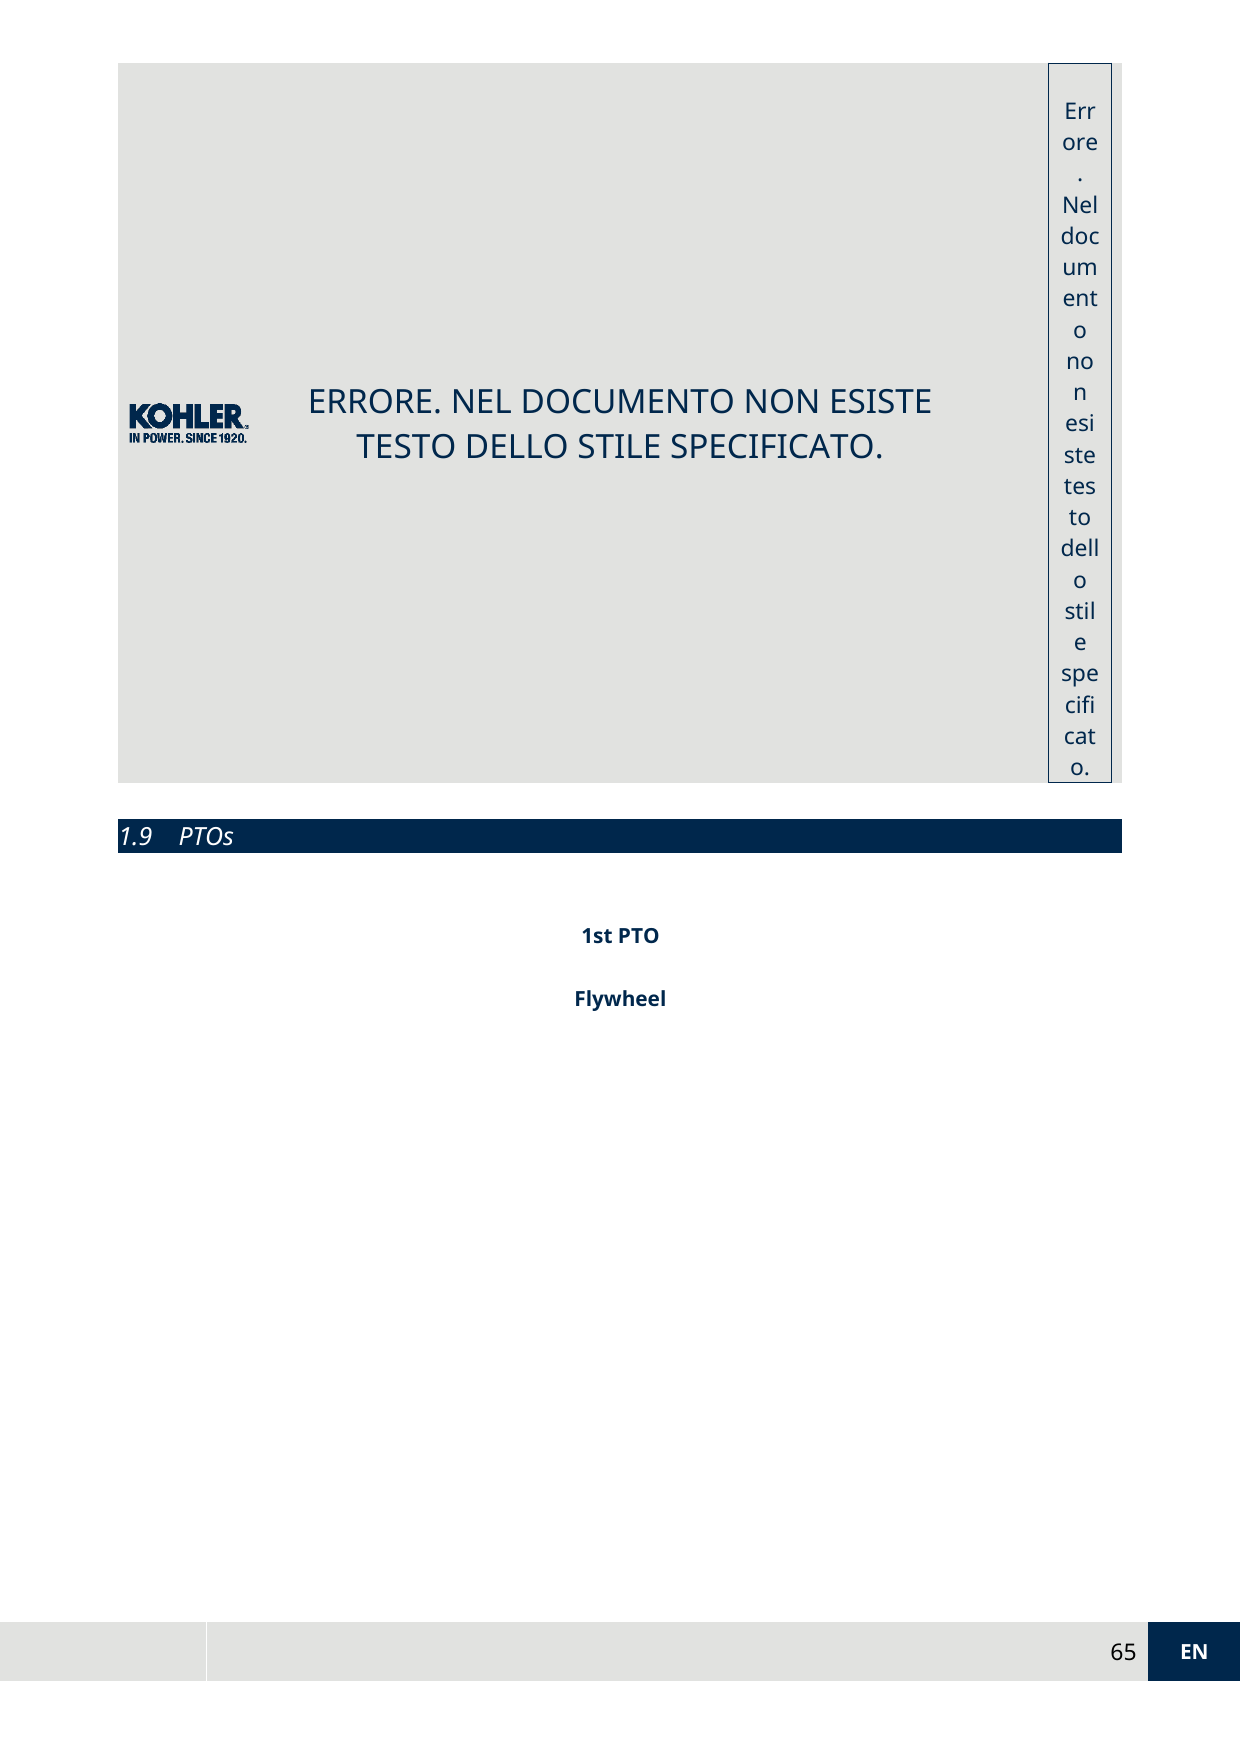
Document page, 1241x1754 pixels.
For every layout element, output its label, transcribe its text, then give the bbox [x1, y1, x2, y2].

subtitle PTOs [118, 819, 1122, 853]
table_cell Flywheel [118, 966, 1122, 1028]
table_header 1st PTO [118, 903, 1122, 966]
picture [129, 403, 249, 443]
